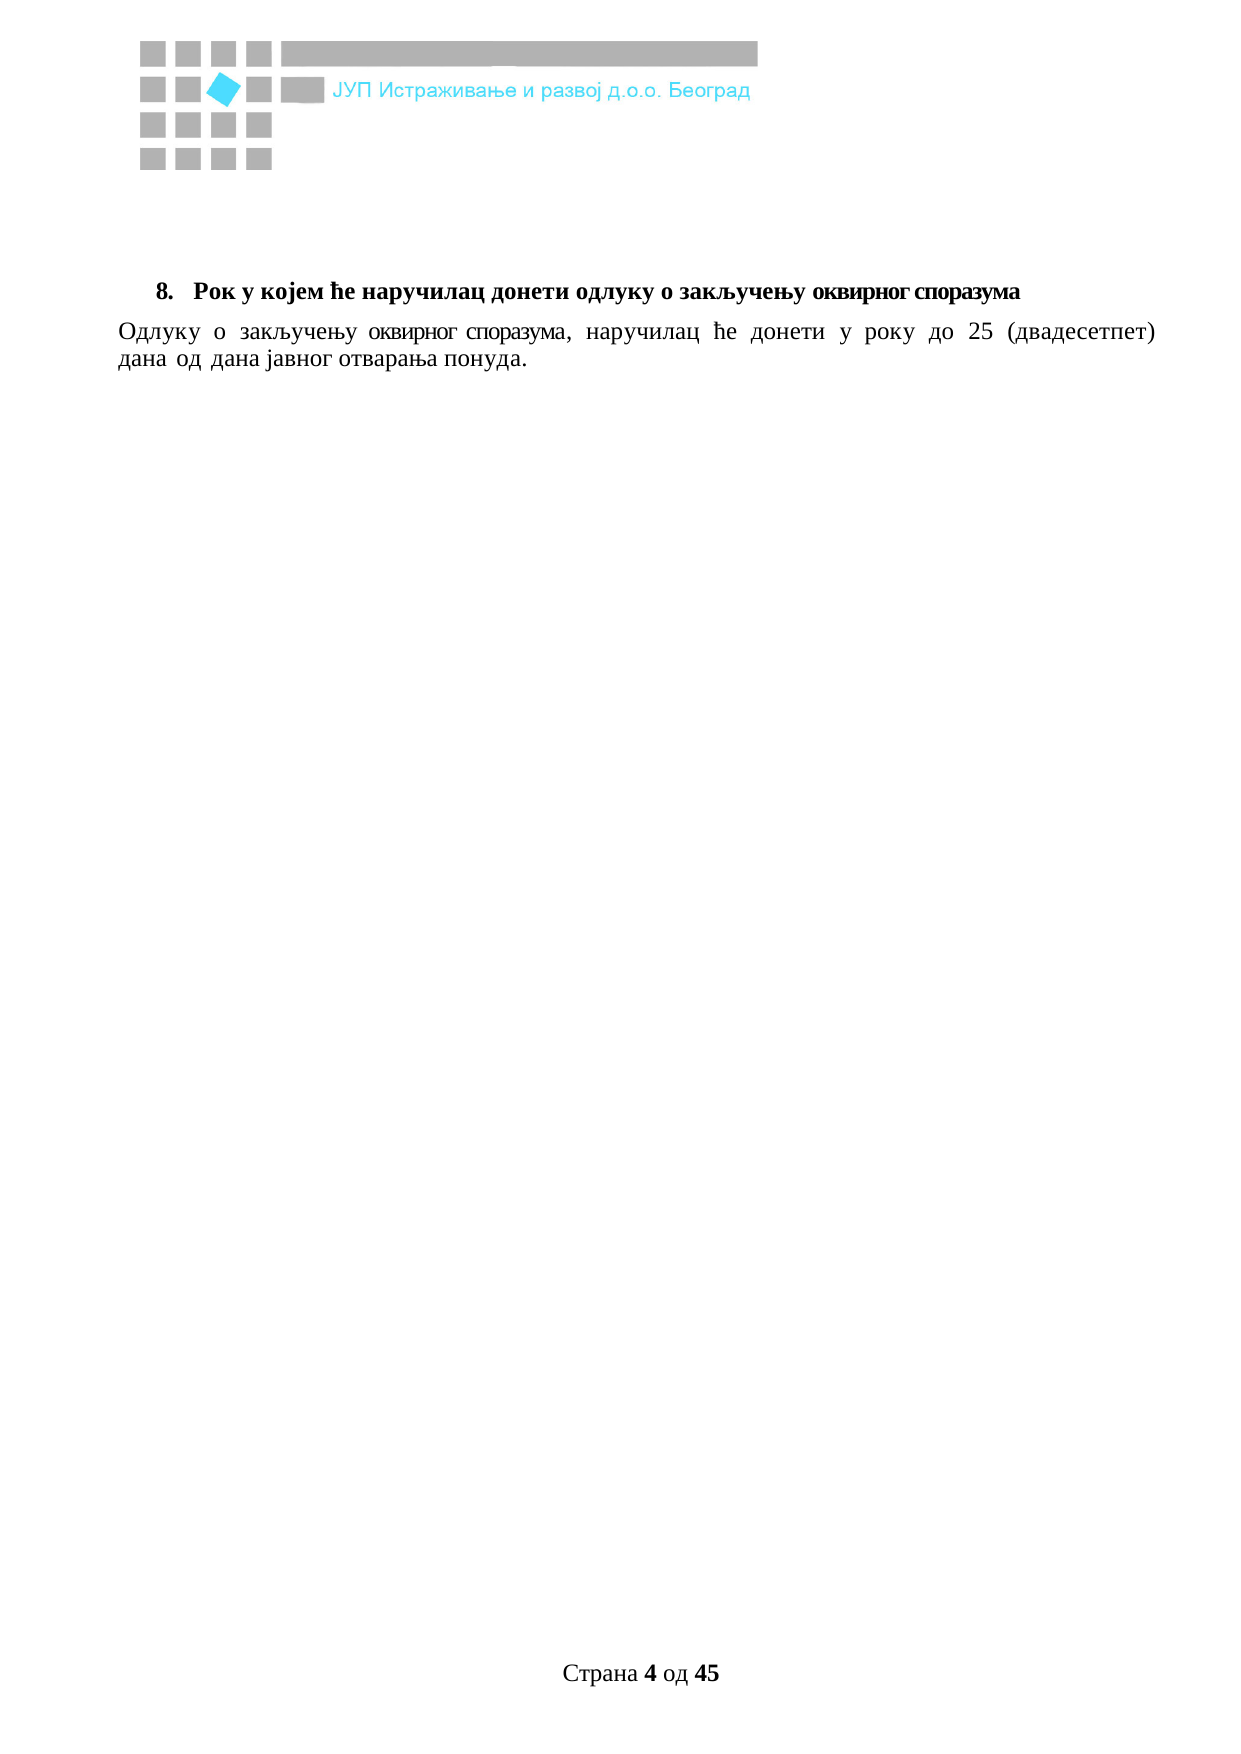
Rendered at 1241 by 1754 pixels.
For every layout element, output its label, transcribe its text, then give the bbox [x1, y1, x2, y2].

picture [110, 41, 757, 170]
text Одлуку о закључењу оквирног споразума, наручилац ће донети у року до 25 (двадесетпет) дана од дана јавног отварања понуда. [118, 318, 1156, 372]
list Рок у којем ће наручилац донети одлуку о закључењу оквирног споразума [156, 276, 1156, 305]
